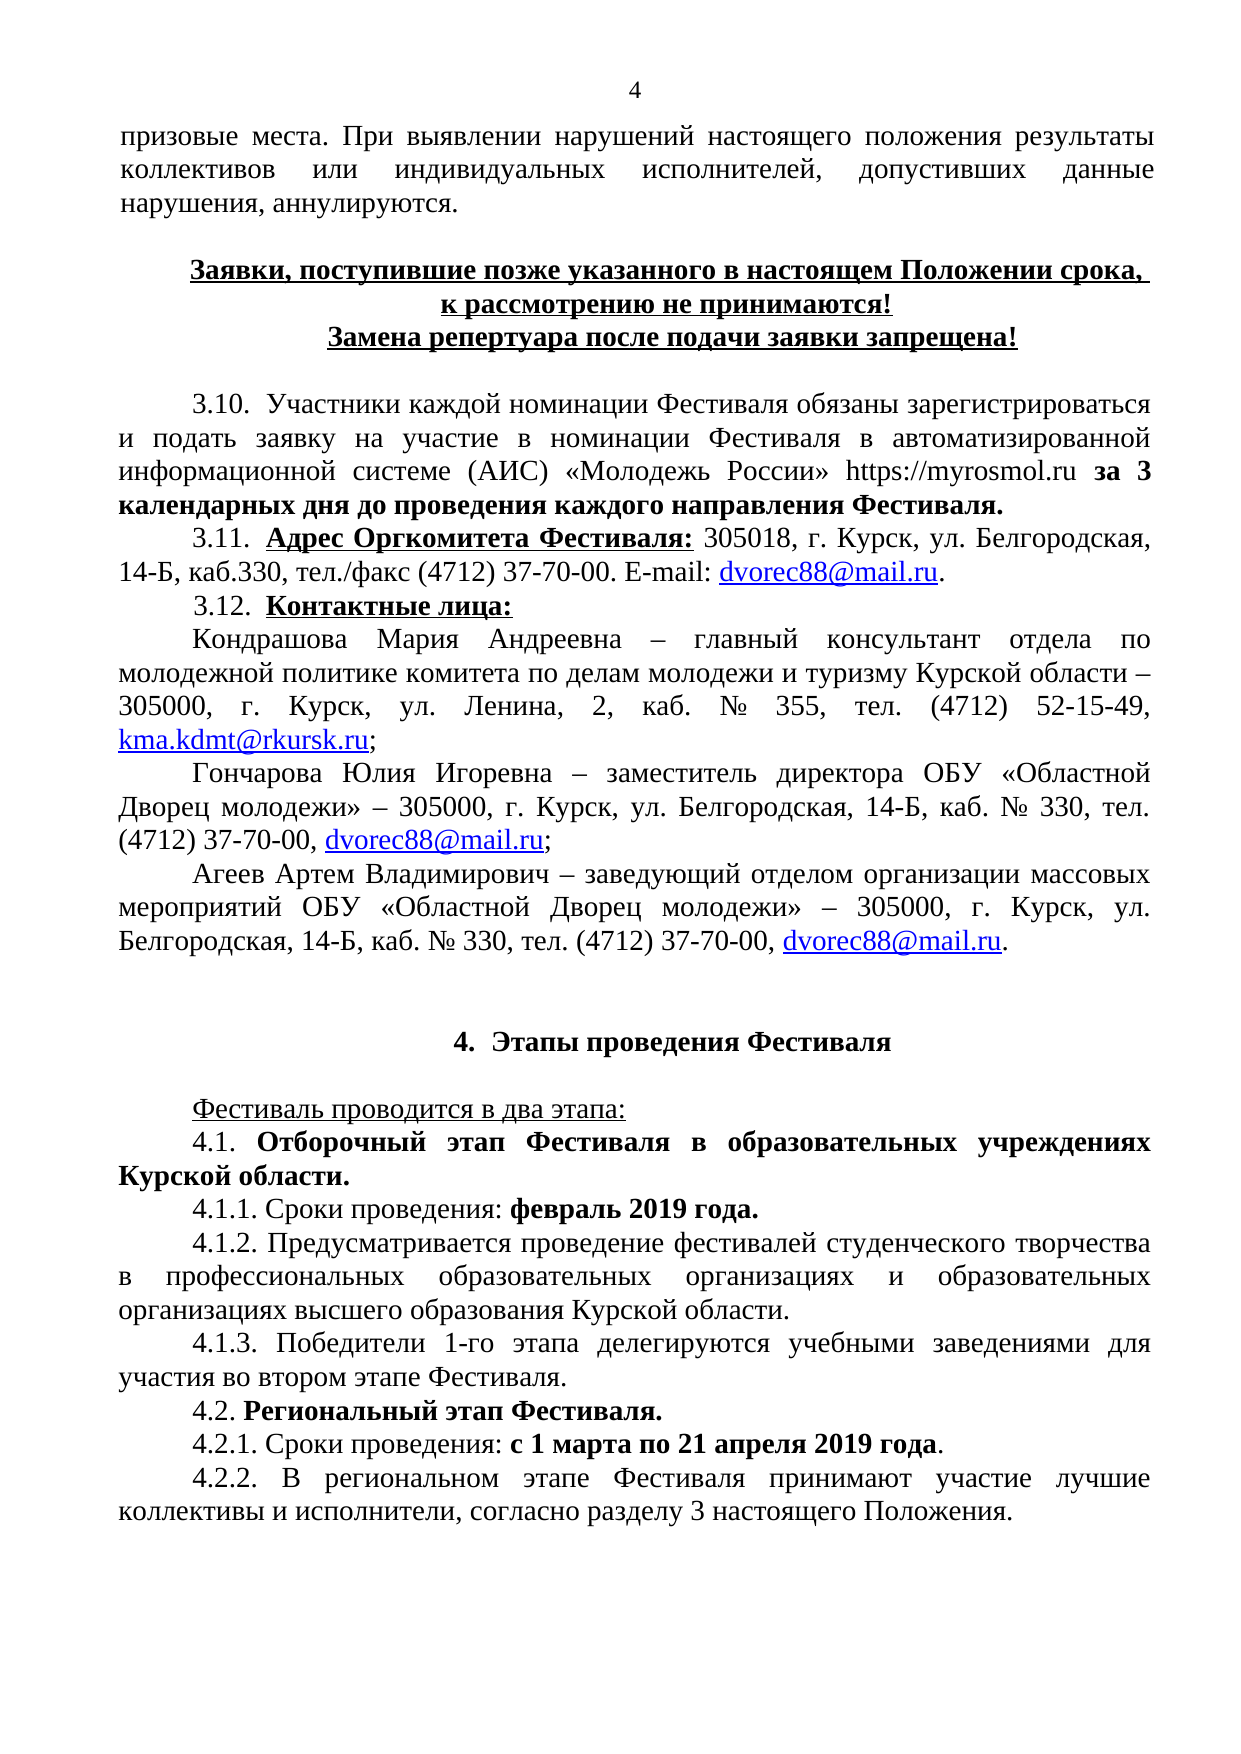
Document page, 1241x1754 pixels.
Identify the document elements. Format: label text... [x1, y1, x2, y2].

text 4.2. Региональный этап Фестиваля. [118, 1393, 1152, 1426]
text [120, 118, 1155, 219]
text 4.1.2. Предусматривается проведение фестивалей студенческого творчества в профессиональных образовательных организациях и образовательных организациях высшего образования Курской области. [118, 1225, 1152, 1326]
text 4.1.1. Сроки проведения: февраль 2019 года. [118, 1191, 1152, 1225]
list Этапы проведения Фестиваля [193, 1024, 1152, 1057]
text Гончарова Юлия Игоревна – заместитель директора ОБУ «Областной Дворец молодежи» – 305000, г. Курск, ул. Белгородская, 14-Б, каб. № 330, тел. (4712) 37-70-00, dvorec88@mail.ru; [118, 755, 1152, 856]
text Фестиваль проводится в два этапа: [118, 1091, 1152, 1124]
text Замена репертуара после подачи заявки запрещена! [193, 319, 1152, 353]
text 4.1.3. Победители 1-го этапа делегируются учебными заведениями для участия во втором этапе Фестиваля. [118, 1326, 1152, 1393]
text Заявки, поступившие позже указанного в настоящем Положении срока, [120, 252, 1155, 286]
text 3.10. Участники каждой номинации Фестиваля обязаны зарегистрироваться и подать заявку на участие в номинации Фестиваля в автоматизированной информационной системе (АИС) «Молодежь России» https://myrosmol.ru за 3 календарных дня до проведения каждого направления Фестиваля. [118, 386, 1152, 521]
text 4.2.1. Сроки проведения: с 1 марта по 21 апреля 2019 года. [118, 1426, 1152, 1460]
text 4.2.2. В региональном этапе Фестиваля принимают участие лучшие коллективы и исполнители, согласно разделу 3 настоящего Положения. [118, 1460, 1152, 1527]
text Агеев Артем Владимирович – заведующий отделом организации массовых мероприятий ОБУ «Областной Дворец молодежи» – 305000, г. Курск, ул. Белгородская, 14-Б, каб. № 330, тел. (4712) 37-70-00, dvorec88@mail.ru. [118, 856, 1152, 957]
text 3.11. Адрес Оргкомитета Фестиваля: 305018, г. Курск, ул. Белгородская, 14-Б, каб.330, тел./факс (4712) 37-70-00. E-mail: dvorec88@mail.ru. [118, 521, 1152, 588]
list 3.12. Контактные лица: [193, 588, 1152, 621]
text к рассмотрению не принимаются! [120, 286, 1155, 319]
text 4.1. Отборочный этап Фестиваля в образовательных учреждениях Курской области. [118, 1124, 1152, 1191]
text Кондрашова Мария Андреевна – главный консультант отдела по молодежной политике комитета по делам молодежи и туризму Курской области – 305000, г. Курск, ул. Ленина, 2, каб. № 355, тел. (4712) 52-15-49, kma.kdmt@rkursk.ru; [118, 621, 1152, 755]
